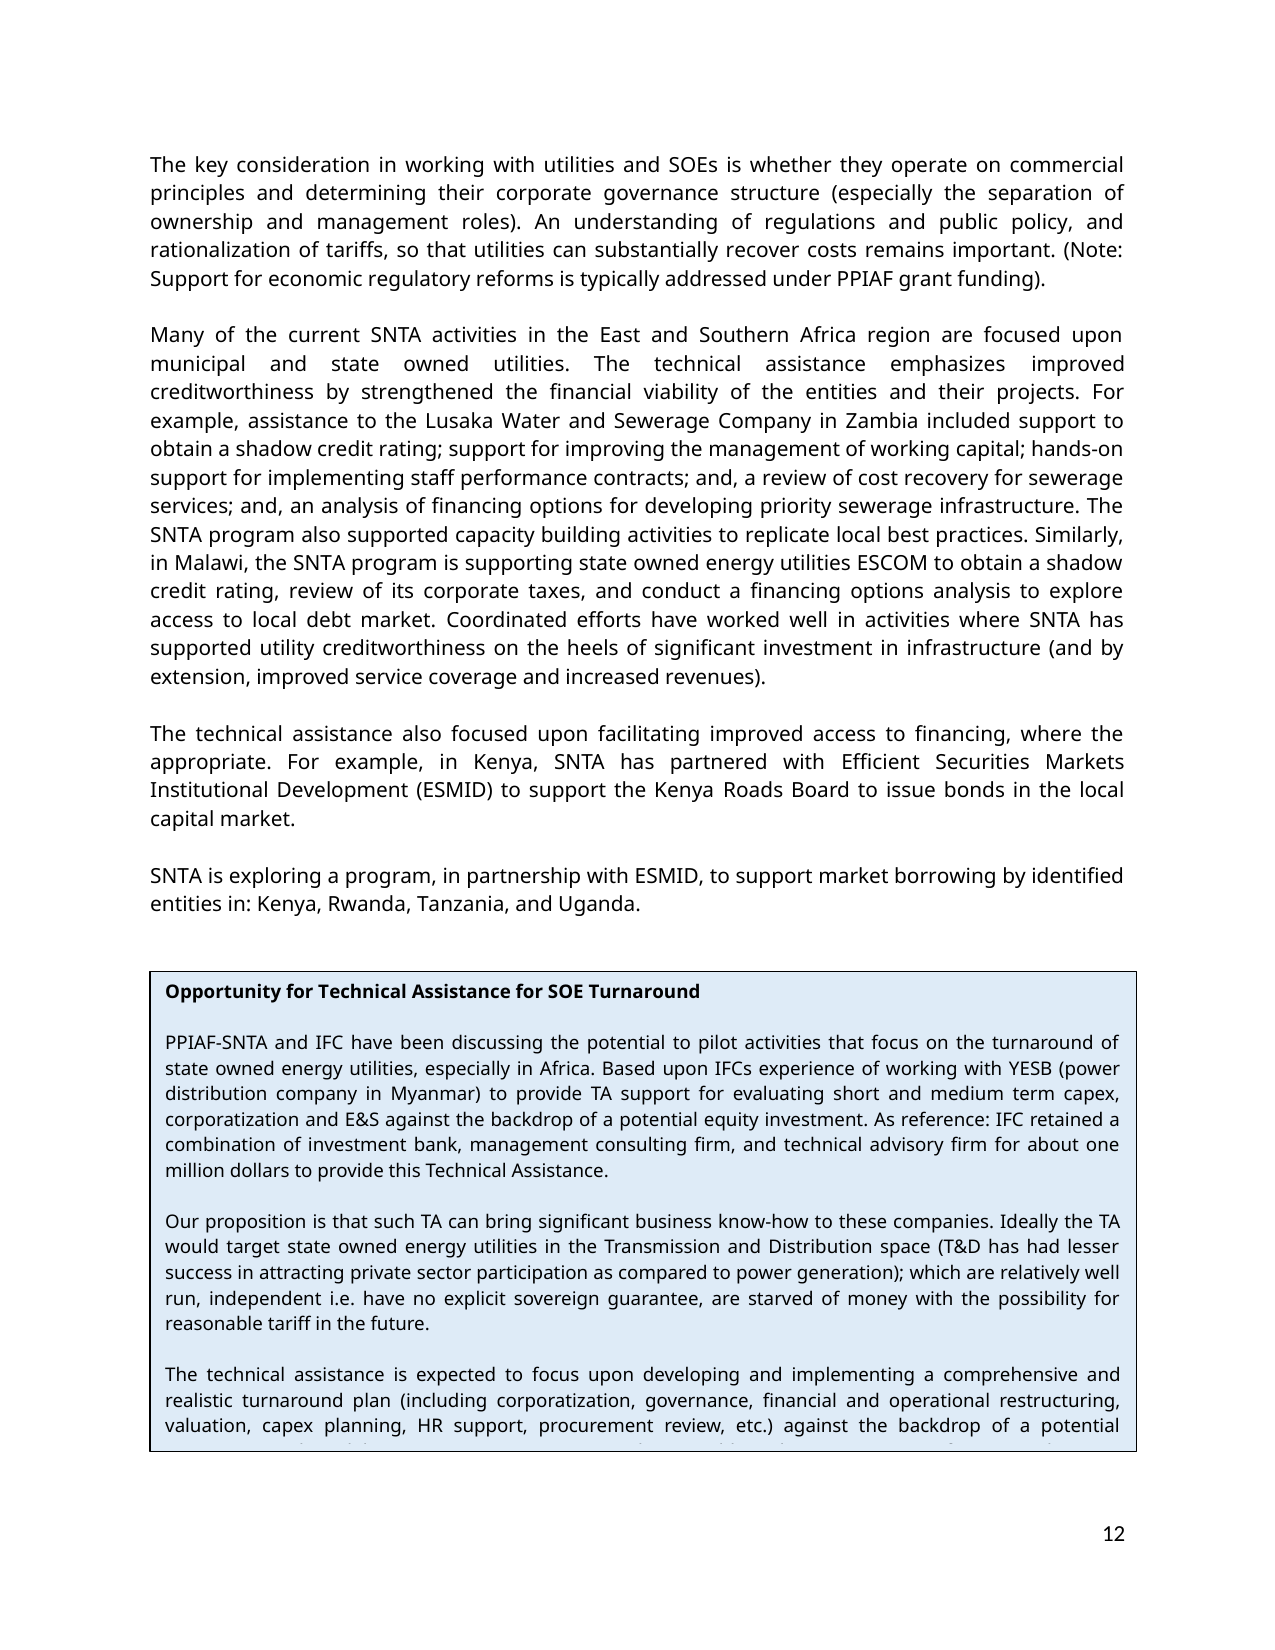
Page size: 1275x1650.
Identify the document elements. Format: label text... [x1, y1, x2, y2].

text Many of the current SNTA activities in the East and Southern Africa region are focused upon municipal and state owned utilities. The technical assistance emphasizes improved creditworthiness by strengthened the financial viability of the entities and their projects. For example, assistance to the Lusaka Water and Sewerage Company in Zambia included support to obtain a shadow credit rating; support for improving the management of working capital; hands-on support for implementing staff performance contracts; and, a review of cost recovery for sewerage services; and, an analysis of financing options for developing priority sewerage infrastructure. The SNTA program also supported capacity building activities to replicate local best practices. Similarly, in Malawi, the SNTA program is supporting state owned energy utilities ESCOM to obtain a shadow credit rating, review of its corporate taxes, and conduct a financing options analysis to explore access to local debt market. Coordinated efforts have worked well in activities where SNTA has supported utility creditworthiness on the heels of significant investment in infrastructure (and by extension, improved service coverage and increased revenues). [150, 321, 1125, 690]
text SNTA is exploring a program, in partnership with ESMID, to support market borrowing by identified entities in: Kenya, Rwanda, Tanzania, and Uganda. [150, 861, 1125, 918]
text The key consideration in working with utilities and SOEs is whether they operate on commercial principles and determining their corporate governance structure (especially the separation of ownership and management roles). An understanding of regulations and public policy, and rationalization of tariffs, so that utilities can substantially recover costs remains important. (Note: Support for economic regulatory reforms is typically addressed under PPIAF grant funding). [150, 150, 1125, 292]
text The technical assistance also focused upon facilitating improved access to financing, where the appropriate. For example, in Kenya, SNTA has partnered with Efficient Securities Markets Institutional Development (ESMID) to support the Kenya Roads Board to issue bonds in the local capital market. [150, 719, 1125, 832]
